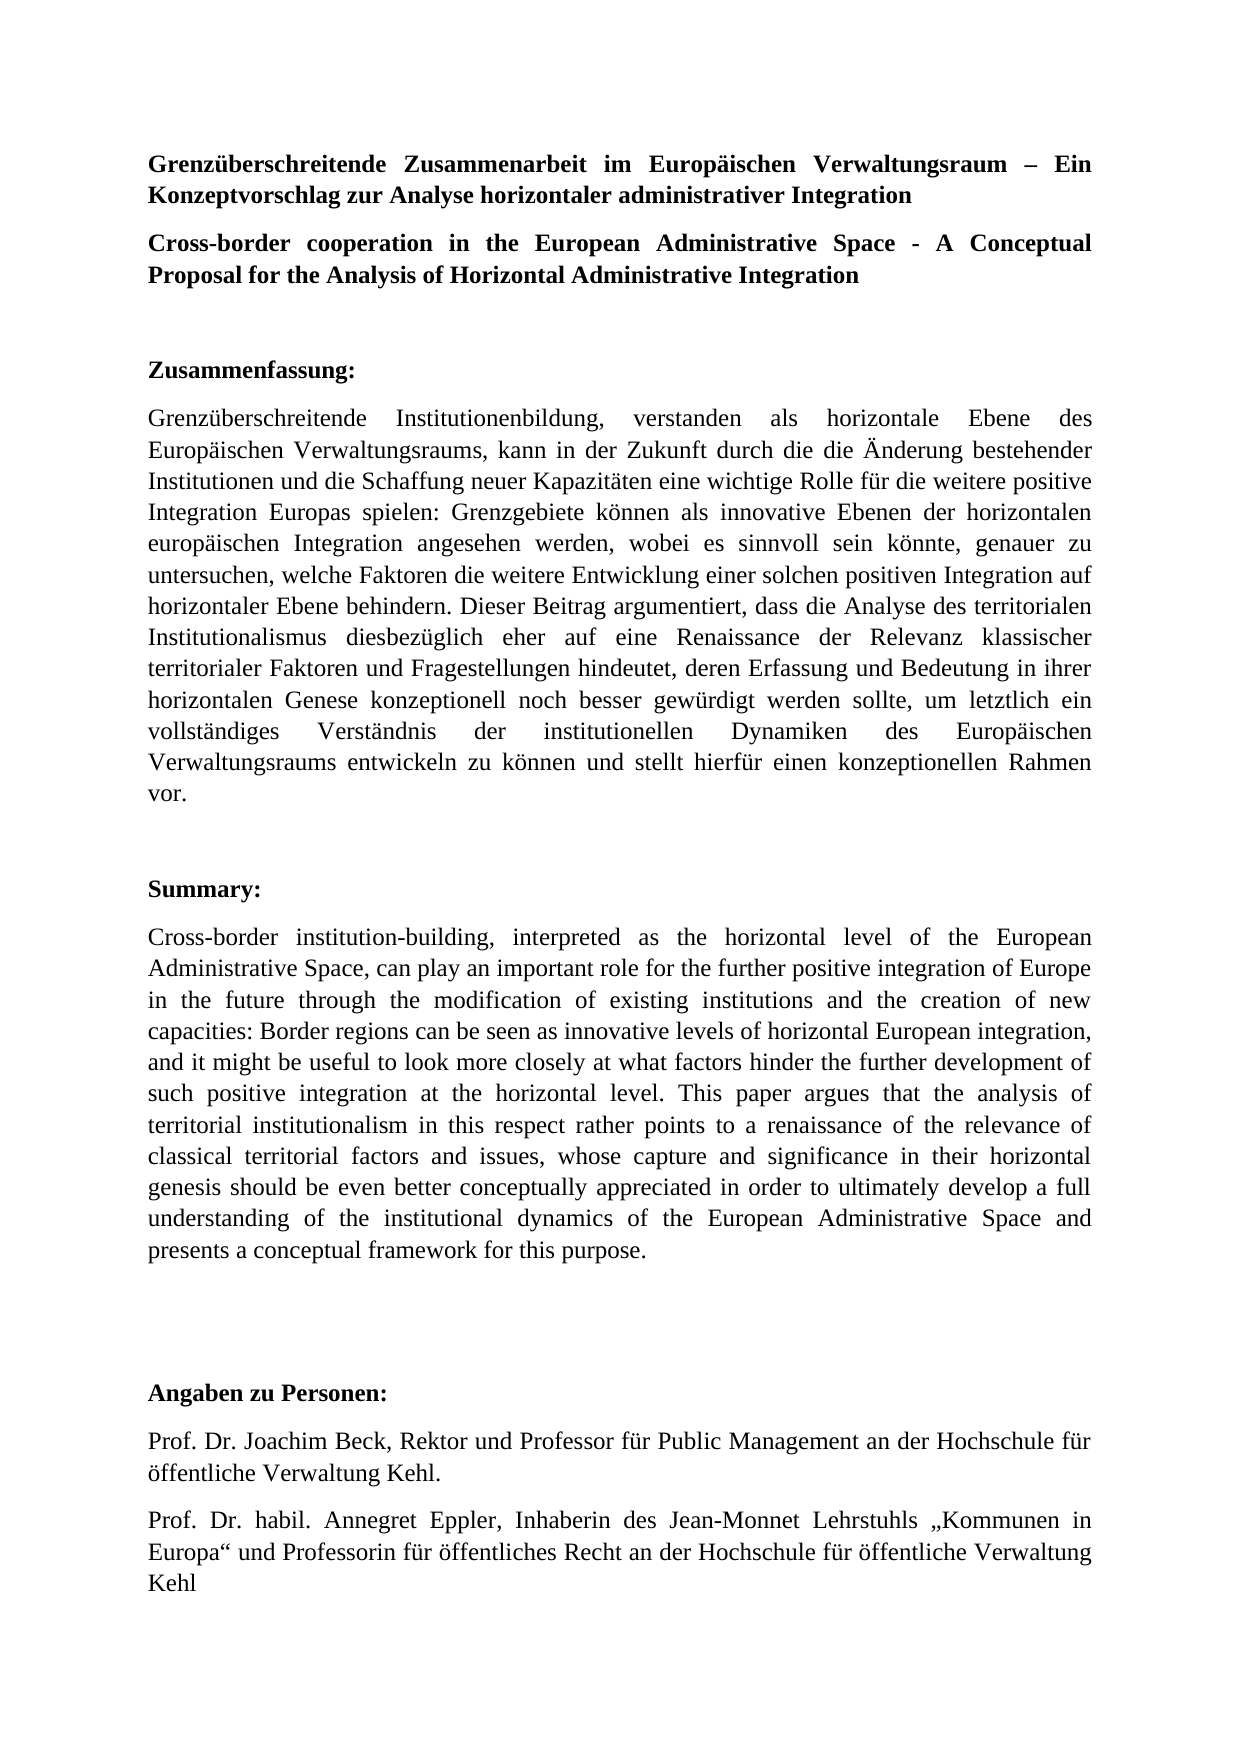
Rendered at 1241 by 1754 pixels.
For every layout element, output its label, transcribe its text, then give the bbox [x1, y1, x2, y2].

text Grenzüberschreitende Zusammenarbeit im Europäischen Verwaltungsraum – Ein Konzeptvorschlag zur Analyse horizontaler administrativer Integration [148, 148, 1093, 210]
text Cross-border institution-building, interpreted as the horizontal level of the European Administrative Space, can play an important role for the further positive integration of Europe in the future through the modification of existing institutions and the creation of new capacities: Border regions can be seen as innovative levels of horizontal European integration, and it might be useful to look more closely at what factors hinder the further development of such positive integration at the horizontal level. This paper argues that the analysis of territorial institutionalism in this respect rather points to a renaissance of the relevance of classical territorial factors and issues, whose capture and significance in their horizontal genesis should be even better conceptually appreciated in order to ultimately develop a full understanding of the institutional dynamics of the European Administrative Space and presents a conceptual framework for this purpose. [148, 921, 1093, 1264]
text Cross-border cooperation in the European Administrative Space - A Conceptual Proposal for the Analysis of Horizontal Administrative Integration [148, 227, 1093, 289]
text Angaben zu Personen: [148, 1377, 1093, 1408]
text Prof. Dr. habil. Annegret Eppler, Inhaberin des Jean-Monnet Lehrstuhls „Kommunen in Europa“ und Professorin für öffentliches Recht an der Hochschule für öffentliche Verwaltung Kehl [148, 1504, 1093, 1598]
text Summary: [148, 873, 1093, 904]
text Zusammenfassung: [148, 354, 1093, 385]
text Prof. Dr. Joachim Beck, Rektor und Professor für Public Management an der Hochschule für öffentliche Verwaltung Kehl. [148, 1425, 1093, 1487]
text Grenzüberschreitende Institutionenbildung, verstanden als horizontale Ebene des Europäischen Verwaltungsraums, kann in der Zukunft durch die die Änderung bestehender Institutionen und die Schaffung neuer Kapazitäten eine wichtige Rolle für die weitere positive Integration Europas spielen: Grenzgebiete können als innovative Ebenen der horizontalen europäischen Integration angesehen werden, wobei es sinnvoll sein könnte, genauer zu untersuchen, welche Faktoren die weitere Entwicklung einer solchen positiven Integration auf horizontaler Ebene behindern. Dieser Beitrag argumentiert, dass die Analyse des territorialen Institutionalismus diesbezüglich eher auf eine Renaissance der Relevanz klassischer territorialer Faktoren und Fragestellungen hindeutet, deren Erfassung und Bedeutung in ihrer horizontalen Genese konzeptionell noch besser gewürdigt werden sollte, um letztlich ein vollständiges Verständnis der institutionellen Dynamiken des Europäischen Verwaltungsraums entwickeln zu können und stellt hierfür einen konzeptionellen Rahmen vor. [148, 402, 1093, 808]
